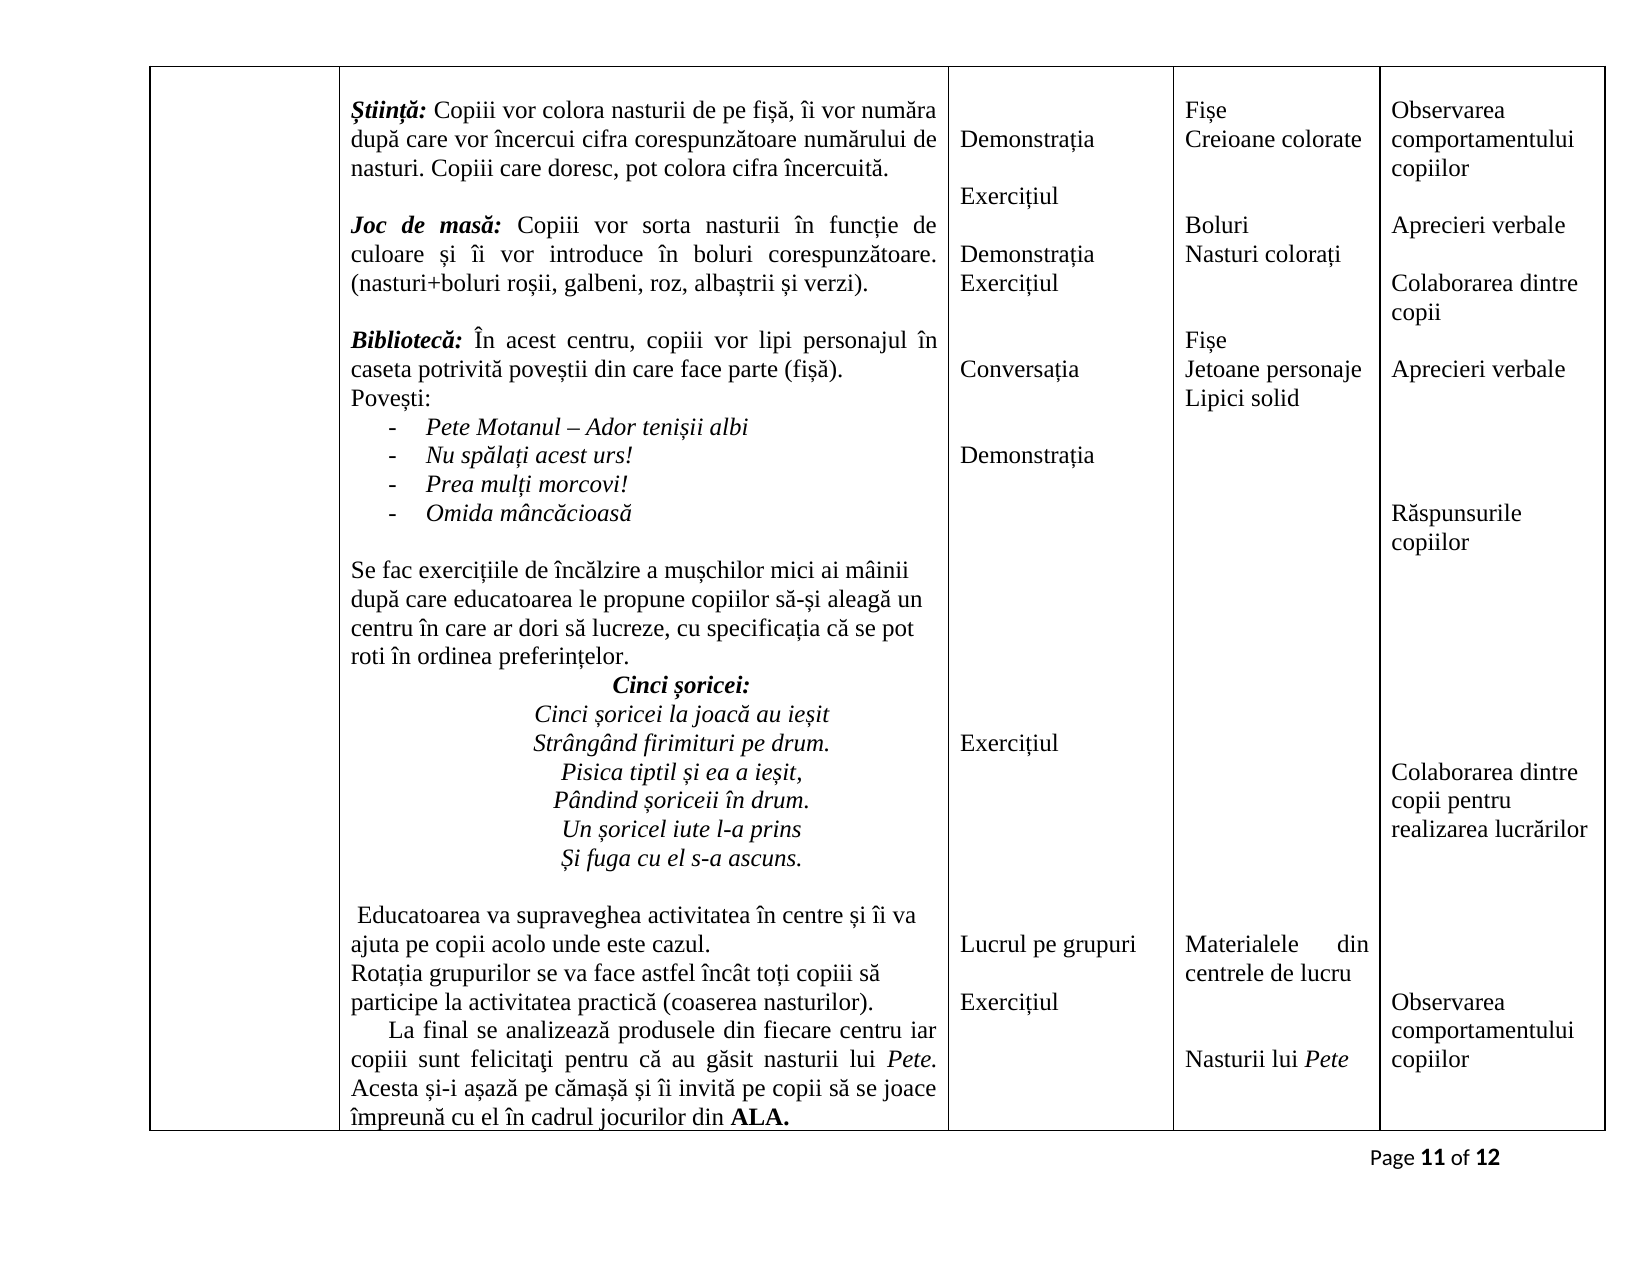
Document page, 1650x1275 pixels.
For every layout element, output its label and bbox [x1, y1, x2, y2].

table_cell [1381, 67, 1604, 1130]
table_cell [949, 67, 1173, 1130]
table_cell [340, 67, 948, 1130]
table_cell [1174, 67, 1379, 1130]
table_cell [151, 67, 339, 1130]
